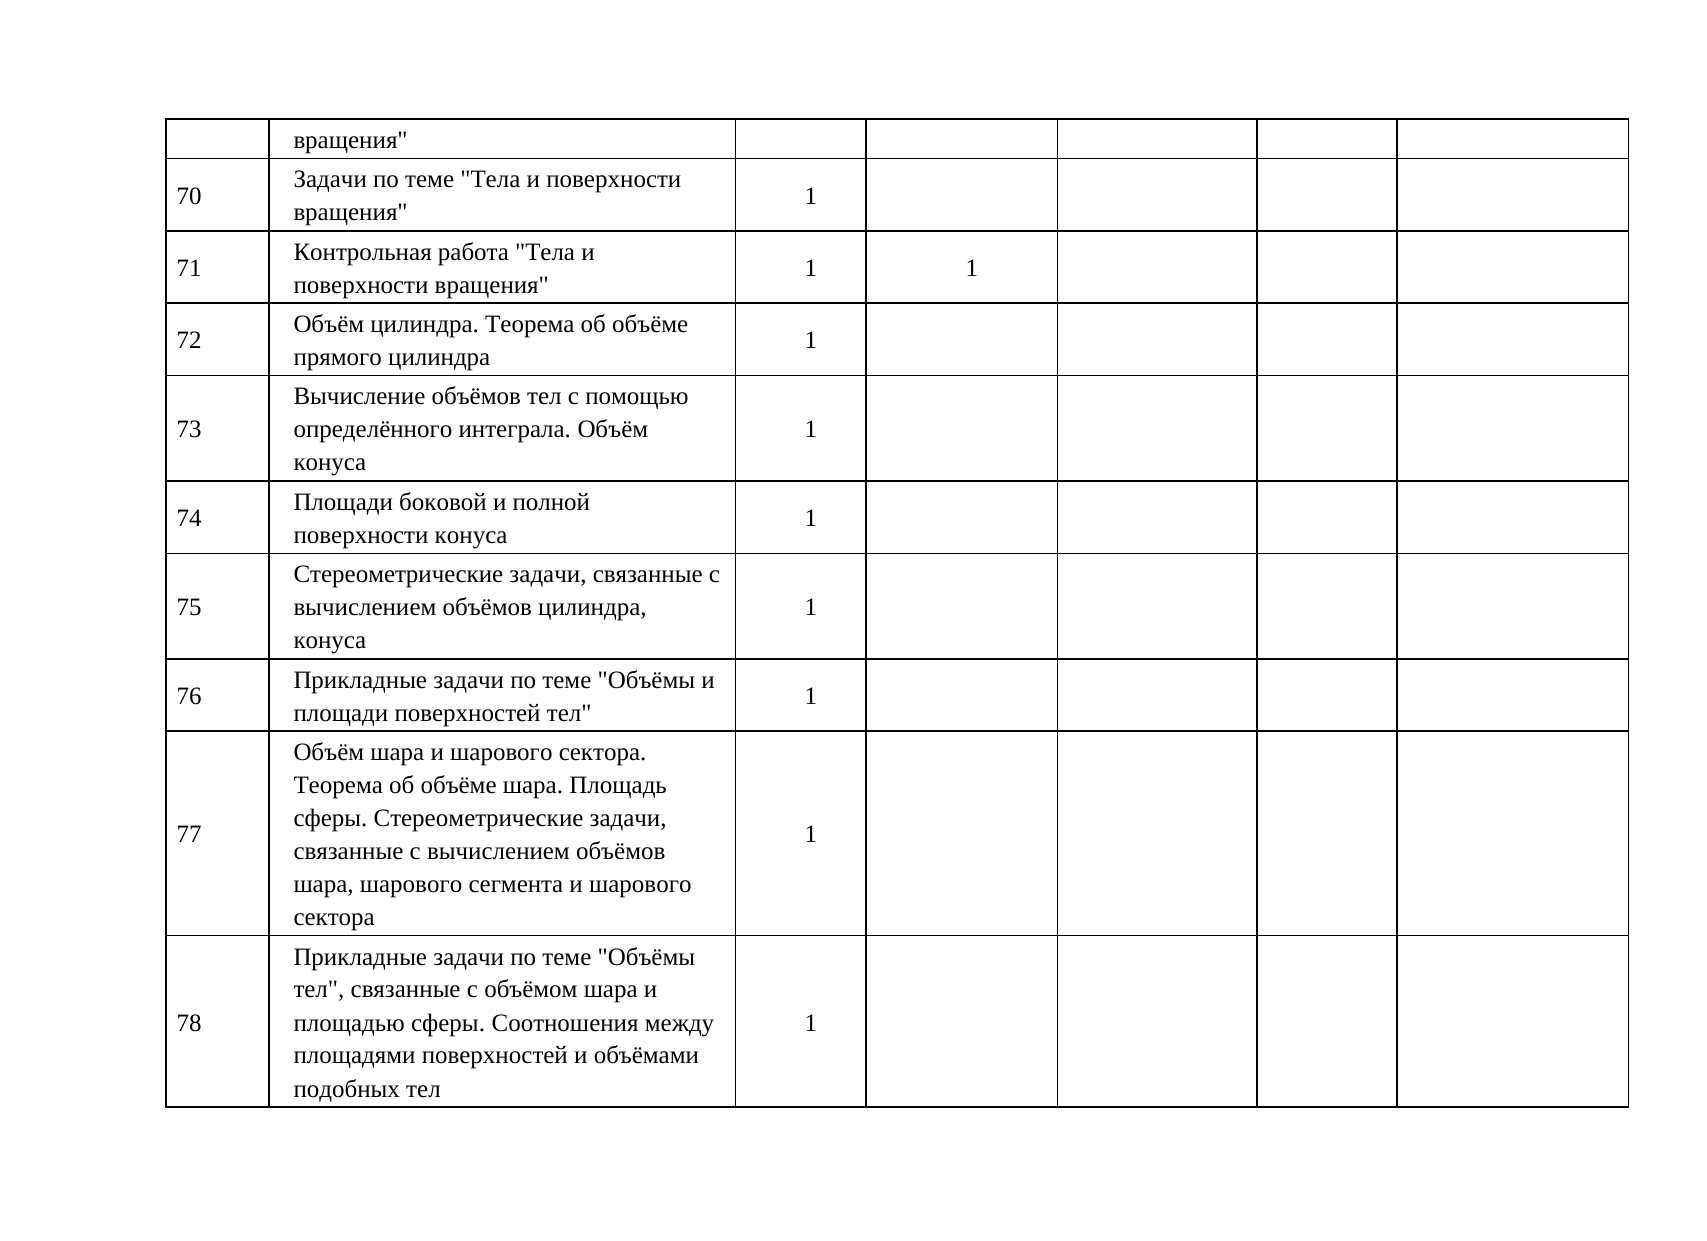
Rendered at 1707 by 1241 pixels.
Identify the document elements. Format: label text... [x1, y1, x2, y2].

table_cell [1258, 936, 1396, 1106]
table_cell Стереометрические задачи, связанные с вычислением объёмов цилиндра, конуса [270, 554, 735, 658]
table_cell Объём цилиндра. Теорема об объёме прямого цилиндра [270, 304, 735, 375]
table_cell [1398, 232, 1628, 302]
table_cell Прикладные задачи по теме "Объёмы и площади поверхностей тел" [270, 660, 735, 730]
table_cell [867, 554, 1057, 658]
table_cell 1 [867, 232, 1057, 302]
table_cell 1 [736, 732, 865, 935]
table_cell [1058, 304, 1256, 375]
table_cell Прикладные задачи по теме "Объёмы тел", связанные с объёмом шара и площадью сферы. Соотношения между площадями поверхностей и объёмами подобных тел [270, 936, 735, 1106]
table_cell 72 [167, 304, 268, 375]
table_cell [1058, 232, 1256, 302]
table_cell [270, 120, 735, 157]
table_cell 77 [167, 732, 268, 935]
table_cell [1258, 376, 1396, 480]
table_cell [1398, 732, 1628, 935]
table_cell [1398, 304, 1628, 375]
table_cell [1258, 232, 1396, 302]
table_cell 1 [736, 120, 865, 157]
table_cell 74 [167, 482, 268, 552]
table_cell [1398, 159, 1628, 230]
table_cell [1258, 554, 1396, 658]
table_cell [867, 120, 1057, 157]
table_cell 1 [736, 304, 865, 375]
table_cell [1258, 159, 1396, 230]
table_cell [867, 159, 1057, 230]
table_cell [867, 660, 1057, 730]
table_cell [1058, 660, 1256, 730]
table_cell Контрольная работа "Тела и поверхности вращения" [270, 232, 735, 302]
table_cell Объём шара и шарового сектора. Теорема об объёме шара. Площадь сферы. Стереометрические задачи, связанные с вычислением объёмов шара, шарового сегмента и шарового сектора [270, 732, 735, 935]
table_cell [1058, 554, 1256, 658]
table_cell [1398, 120, 1628, 157]
table_cell Площади боковой и полной поверхности конуса [270, 482, 735, 552]
table_cell [1398, 554, 1628, 658]
table_cell 1 [736, 936, 865, 1106]
table_cell 76 [167, 660, 268, 730]
table_cell [1258, 660, 1396, 730]
table_cell [1058, 120, 1256, 157]
table_cell 70 [167, 159, 268, 230]
table_cell [867, 304, 1057, 375]
table_cell [1258, 120, 1396, 157]
table_cell [1398, 482, 1628, 552]
table_cell [1058, 482, 1256, 552]
table_cell [867, 482, 1057, 552]
table_cell 71 [167, 232, 268, 302]
table_cell Вычисление объёмов тел с помощью определённого интеграла. Объём конуса [270, 376, 735, 480]
table_cell 69 [167, 120, 268, 157]
table_cell [867, 732, 1057, 935]
table_cell [1398, 376, 1628, 480]
table_cell [1058, 159, 1256, 230]
table_cell [1398, 660, 1628, 730]
table_cell 78 [167, 936, 268, 1106]
table_cell [1058, 732, 1256, 935]
table_cell [1258, 482, 1396, 552]
table_cell 1 [736, 554, 865, 658]
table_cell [270, 159, 735, 230]
table_cell 1 [736, 159, 865, 230]
table_cell [867, 376, 1057, 480]
table_cell 1 [736, 660, 865, 730]
table_cell 1 [736, 482, 865, 552]
table_cell [1258, 304, 1396, 375]
table_cell 1 [736, 232, 865, 302]
table_cell [1398, 936, 1628, 1106]
table_cell 75 [167, 554, 268, 658]
table_cell [867, 936, 1057, 1106]
table_cell 73 [167, 376, 268, 480]
table_cell 1 [736, 376, 865, 480]
table_cell [1258, 732, 1396, 935]
table_cell [1058, 936, 1256, 1106]
table_cell [1058, 376, 1256, 480]
